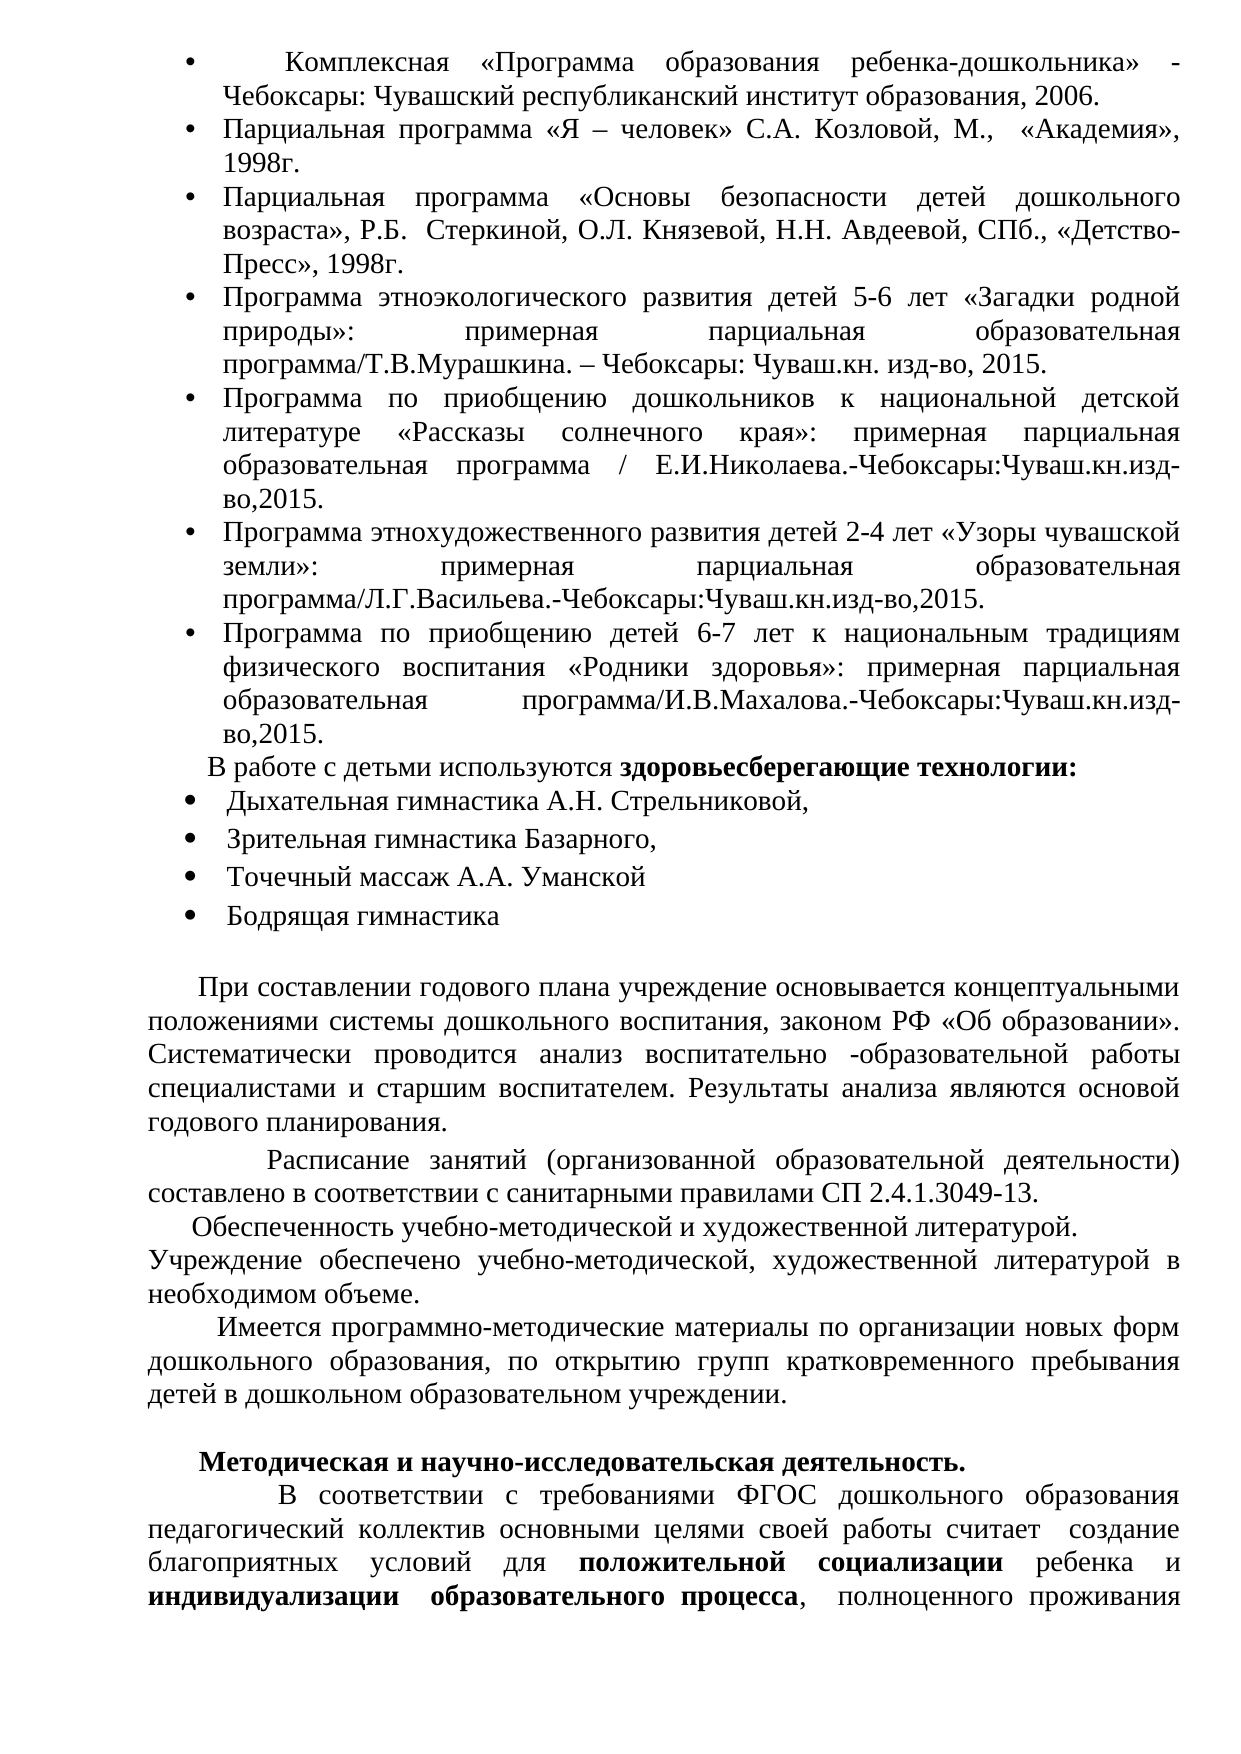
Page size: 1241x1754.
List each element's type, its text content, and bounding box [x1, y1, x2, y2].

text В работе с детьми используются здоровьесберегающие технологии: [148, 749, 1181, 783]
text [148, 1477, 1181, 1611]
text Методическая и научно-исследовательская деятельность. [148, 1444, 1181, 1477]
text  Бодрящая гимнастика [185, 898, 1181, 931]
text  Точечный массаж А.А. Уманской [185, 859, 1181, 893]
text  Зрительная гимнастика Базарного, [185, 821, 1181, 855]
list Программа этнохудожественного развития детей 2-4 лет «Узоры чувашской земли»: примерная парциальная образовательная программа/Л.Г.Васильева.-Чебоксары:Чуваш.кн.изд-во,2015. [185, 514, 1181, 615]
list Программа по приобщению детей 6-7 лет к национальным традициям физического воспитания «Родники здоровья»: примерная парциальная образовательная программа/И.В.Махалова.-Чебоксары:Чуваш.кн.изд-во,2015. [185, 615, 1181, 749]
text Обеспеченность учебно-методической и художественной литературой. [148, 1209, 1181, 1242]
list Комплексная «Программа образования ребенка-дошкольника» - Чебоксары: Чувашский республиканский институт образования, 2006. [185, 44, 1181, 112]
text При составлении годового плана учреждение основывается концептуальными положениями системы дошкольного воспитания, законом РФ «Об образовании». Систематически проводится анализ воспитательно -образовательной работы специалистами и старшим воспитателем. Результаты анализа являются основой годового планирования. [148, 969, 1181, 1137]
list Парциальная программа «Основы безопасности детей дошкольного возраста», Р.Б. Стеркиной, О.Л. Князевой, Н.Н. Авдеевой, СПб., «Детство-Пресс», 1998г. [185, 179, 1181, 279]
list Программа этноэкологического развития детей 5-6 лет «Загадки родной природы»: примерная парциальная образовательная программа/Т.В.Мурашкина. – Чебоксары: Чуваш.кн. изд-во, 2015. [185, 279, 1181, 380]
text Учреждение обеспечено учебно-методической, художественной литературой в необходимом объеме. [148, 1242, 1181, 1309]
text  Дыхательная гимнастика А.Н. Стрельниковой, [185, 783, 1181, 817]
text Расписание занятий (организованной образовательной деятельности) составлено в соответствии с санитарными правилами СП 2.4.1.3049-13. [148, 1142, 1181, 1209]
text Имеется программно-методические материалы по организации новых форм дошкольного образования, по открытию групп кратковременного пребывания детей в дошкольном образовательном учреждении. [148, 1309, 1181, 1410]
list Программа по приобщению дошкольников к национальной детской литературе «Рассказы солнечного края»: примерная парциальная образовательная программа / Е.И.Николаева.-Чебоксары:Чуваш.кн.изд-во,2015. [185, 380, 1181, 514]
list Парциальная программа «Я – человек» С.А. Козловой, М., «Академия», 1998г. [185, 112, 1181, 179]
